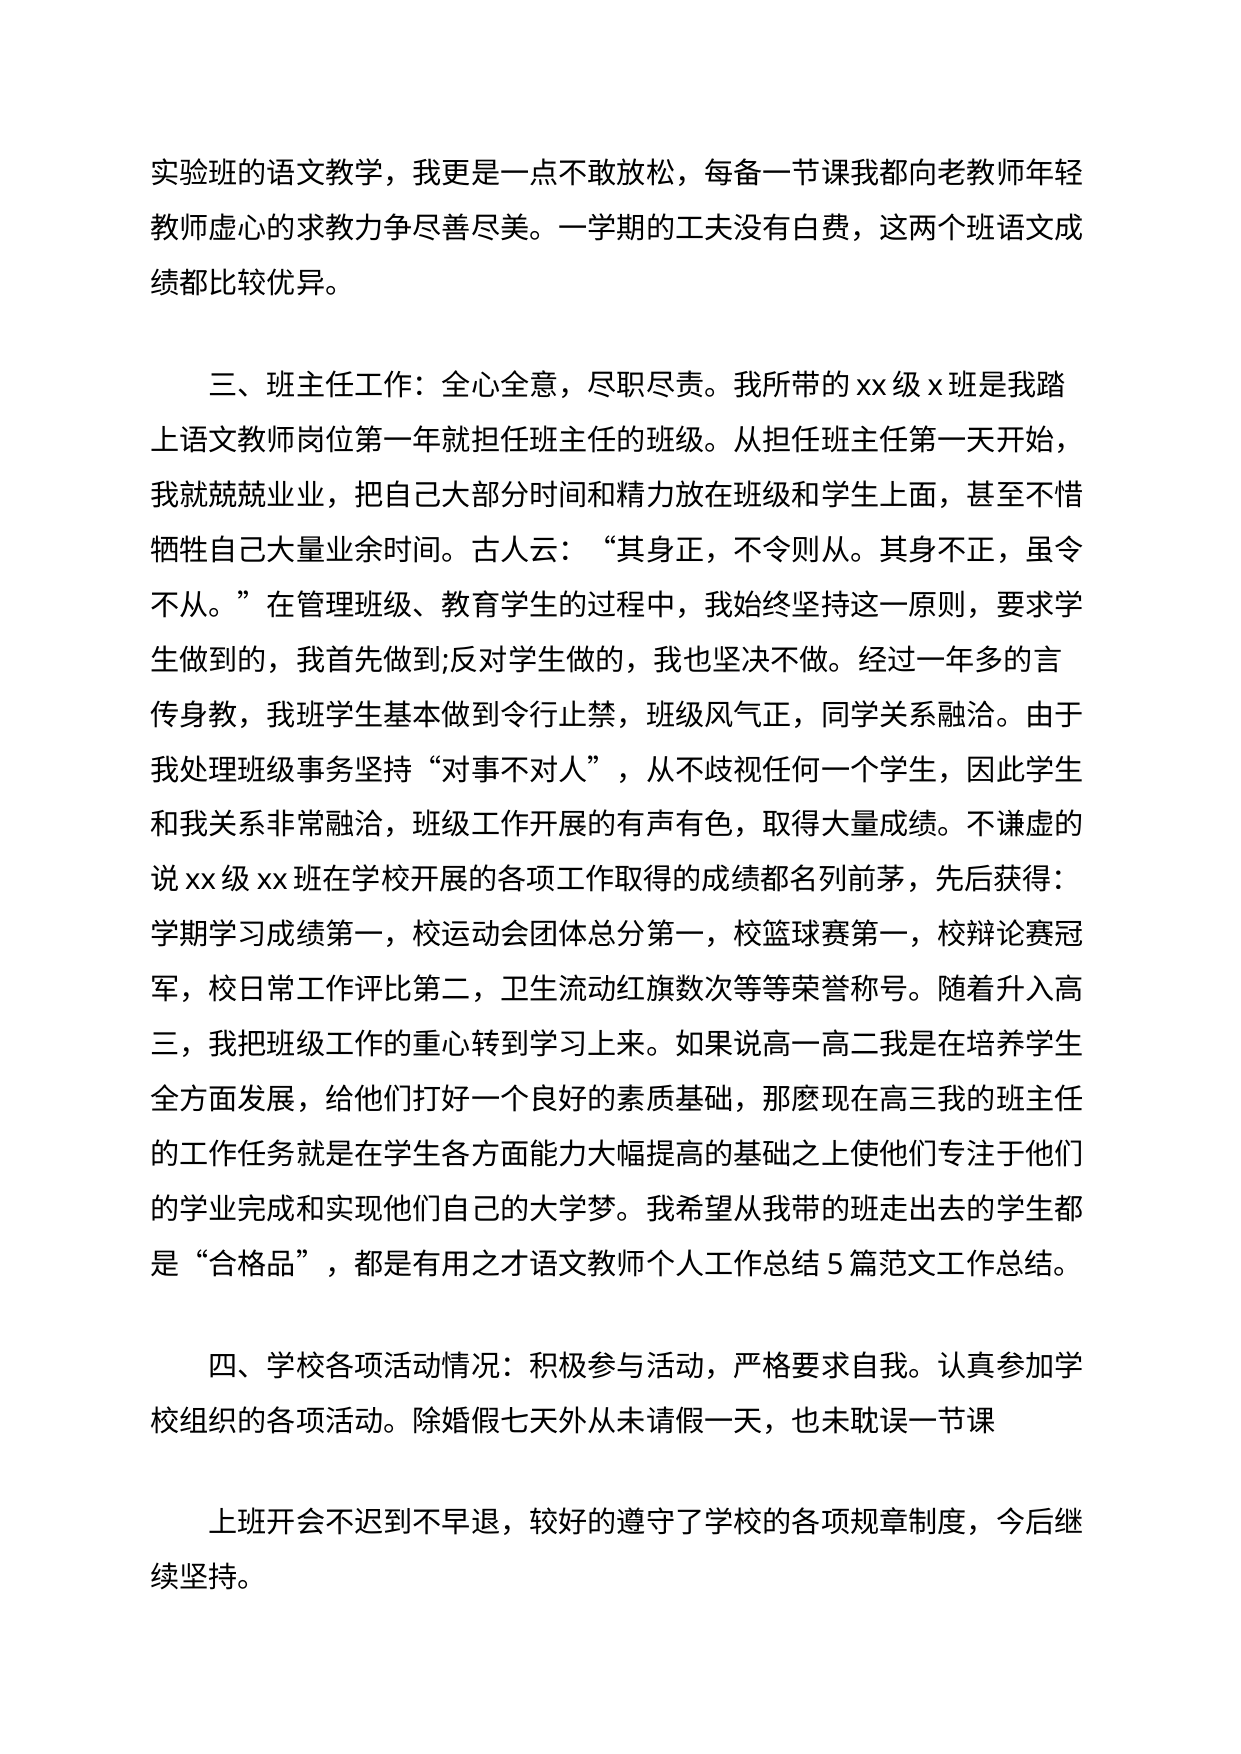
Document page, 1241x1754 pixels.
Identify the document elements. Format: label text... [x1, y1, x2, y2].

text 上班开会不迟到不早退，较好的遵守了学校的各项规章制度，今后继续坚持。 [150, 1499, 1090, 1596]
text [150, 150, 1090, 302]
text 四、学校各项活动情况：积极参与活动，严格要求自我。认真参加学校组织的各项活动。除婚假七天外从未请假一天，也未耽误一节课 [150, 1342, 1090, 1439]
text 三、班主任工作：全心全意，尽职尽责。我所带的xx级x班是我踏上语文教师岗位第一年就担任班主任的班级。从担任班主任第一天开始，我就兢兢业业，把自己大部分时间和精力放在班级和学生上面，甚至不惜牺牲自己大量业余时间。古人云：“其身正，不令则从。其身不正，虽令不从。”在管理班级、教育学生的过程中，我始终坚持这一原则，要求学生做到的，我首先做到;反对学生做的，我也坚决不做。经过一年多的言传身教，我班学生基本做到令行止禁，班级风气正，同学关系融洽。由于我处理班级事务坚持“对事不对人”，从不歧视任何一个学生，因此学生和我关系非常融洽，班级工作开展的有声有色，取得大量成绩。不谦虚的说xx级xx班在学校开展的各项工作取得的成绩都名列前茅，先后获得：学期学习成绩第一，校运动会团体总分第一，校篮球赛第一，校辩论赛冠军，校日常工作评比第二，卫生流动红旗数次等等荣誉称号。随着升入高三，我把班级工作的重心转到学习上来。如果说高一高二我是在培养学生全方面发展，给他们打好一个良好的素质基础，那麽现在高三我的班主任的工作任务就是在学生各方面能力大幅提高的基础之上使他们专注于他们的学业完成和实现他们自己的大学梦。我希望从我带的班走出去的学生都是“合格品”，都是有用之才语文教师个人工作总结5篇范文工作总结。 [150, 362, 1090, 1283]
